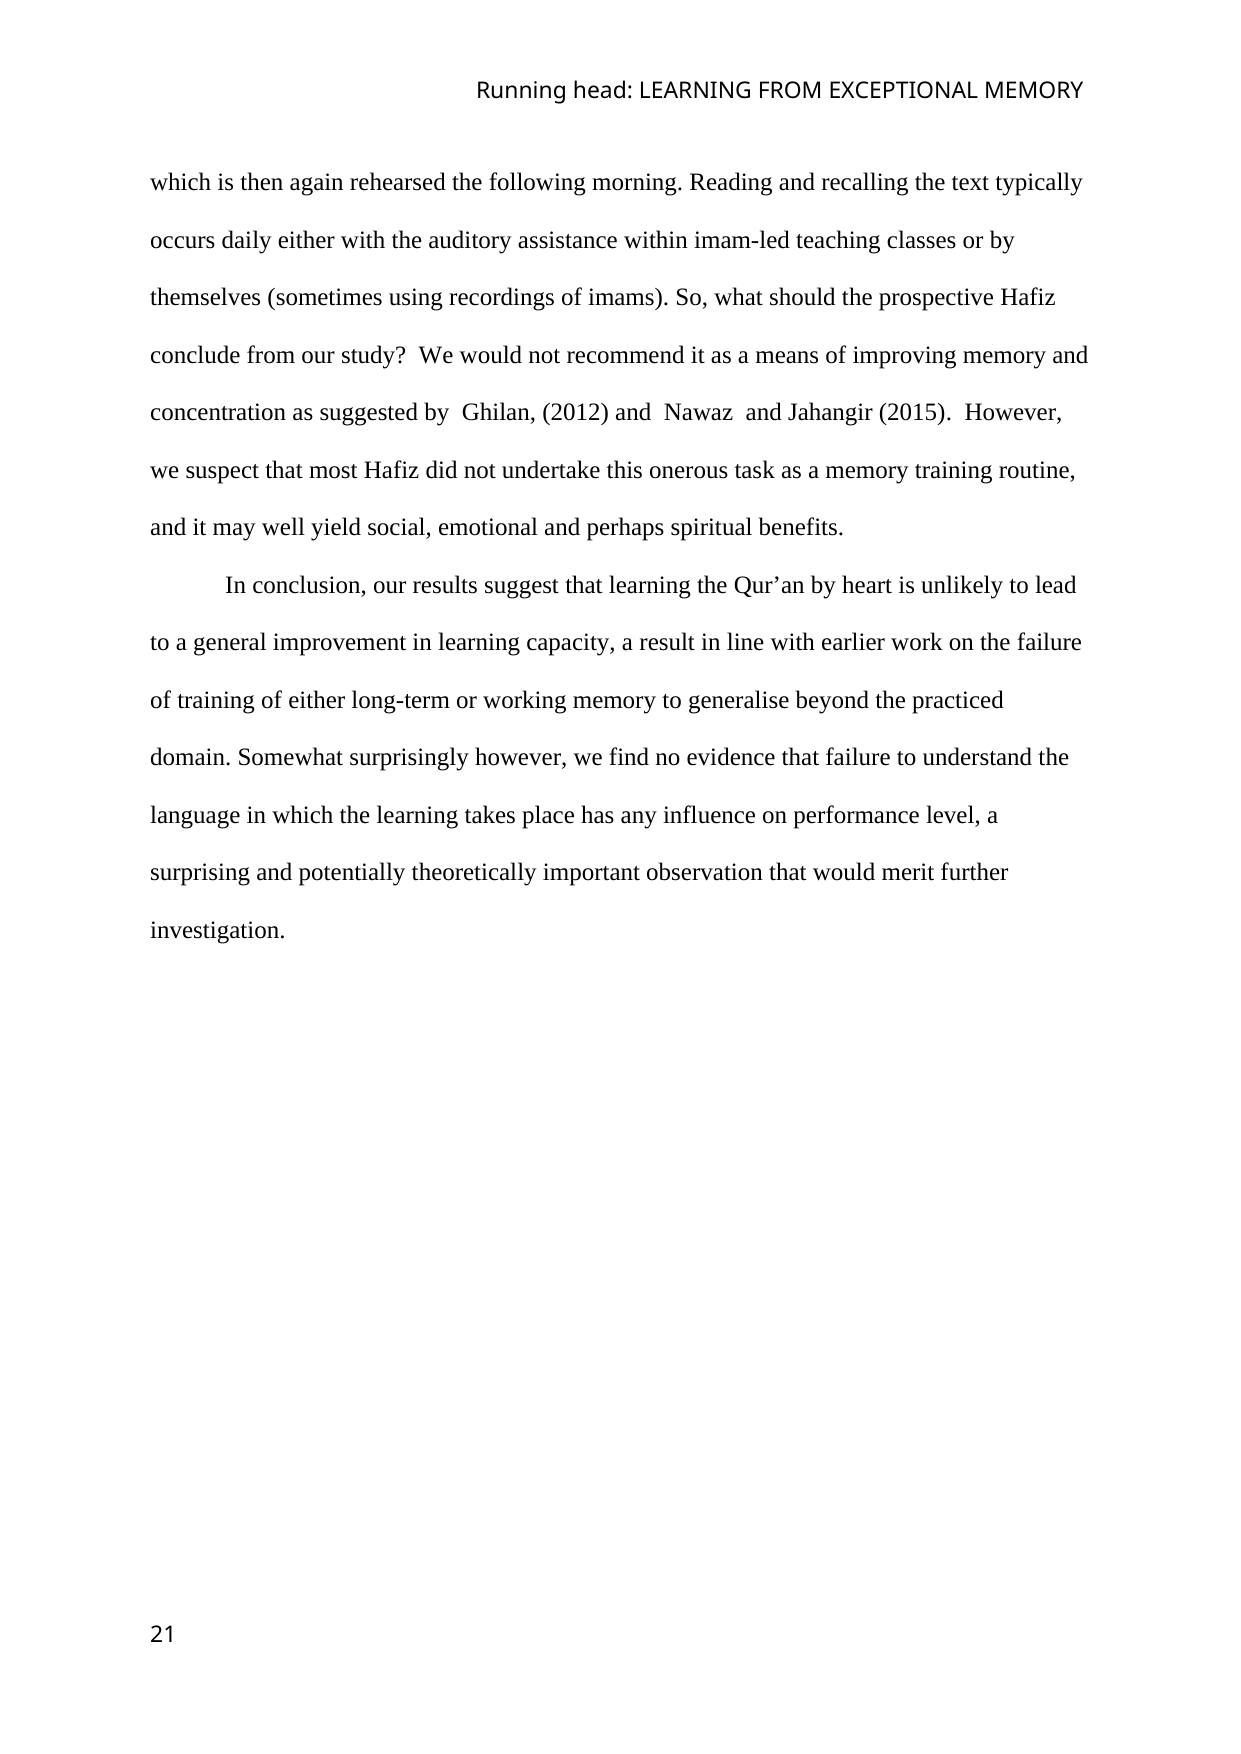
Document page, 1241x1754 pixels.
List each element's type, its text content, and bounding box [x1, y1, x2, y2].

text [150, 167, 1090, 541]
text In conclusion, our results suggest that learning the Qur’an by heart is unlikely to lead to a general improvement in learning capacity, a result in line with earlier work on the failure of training of either long-term or working memory to generalise beyond the practiced domain. Somewhat surprisingly however, we find no evidence that failure to understand the language in which the learning takes place has any influence on performance level, a surprising and potentially theoretically important observation that would merit further investigation. [150, 570, 1090, 944]
